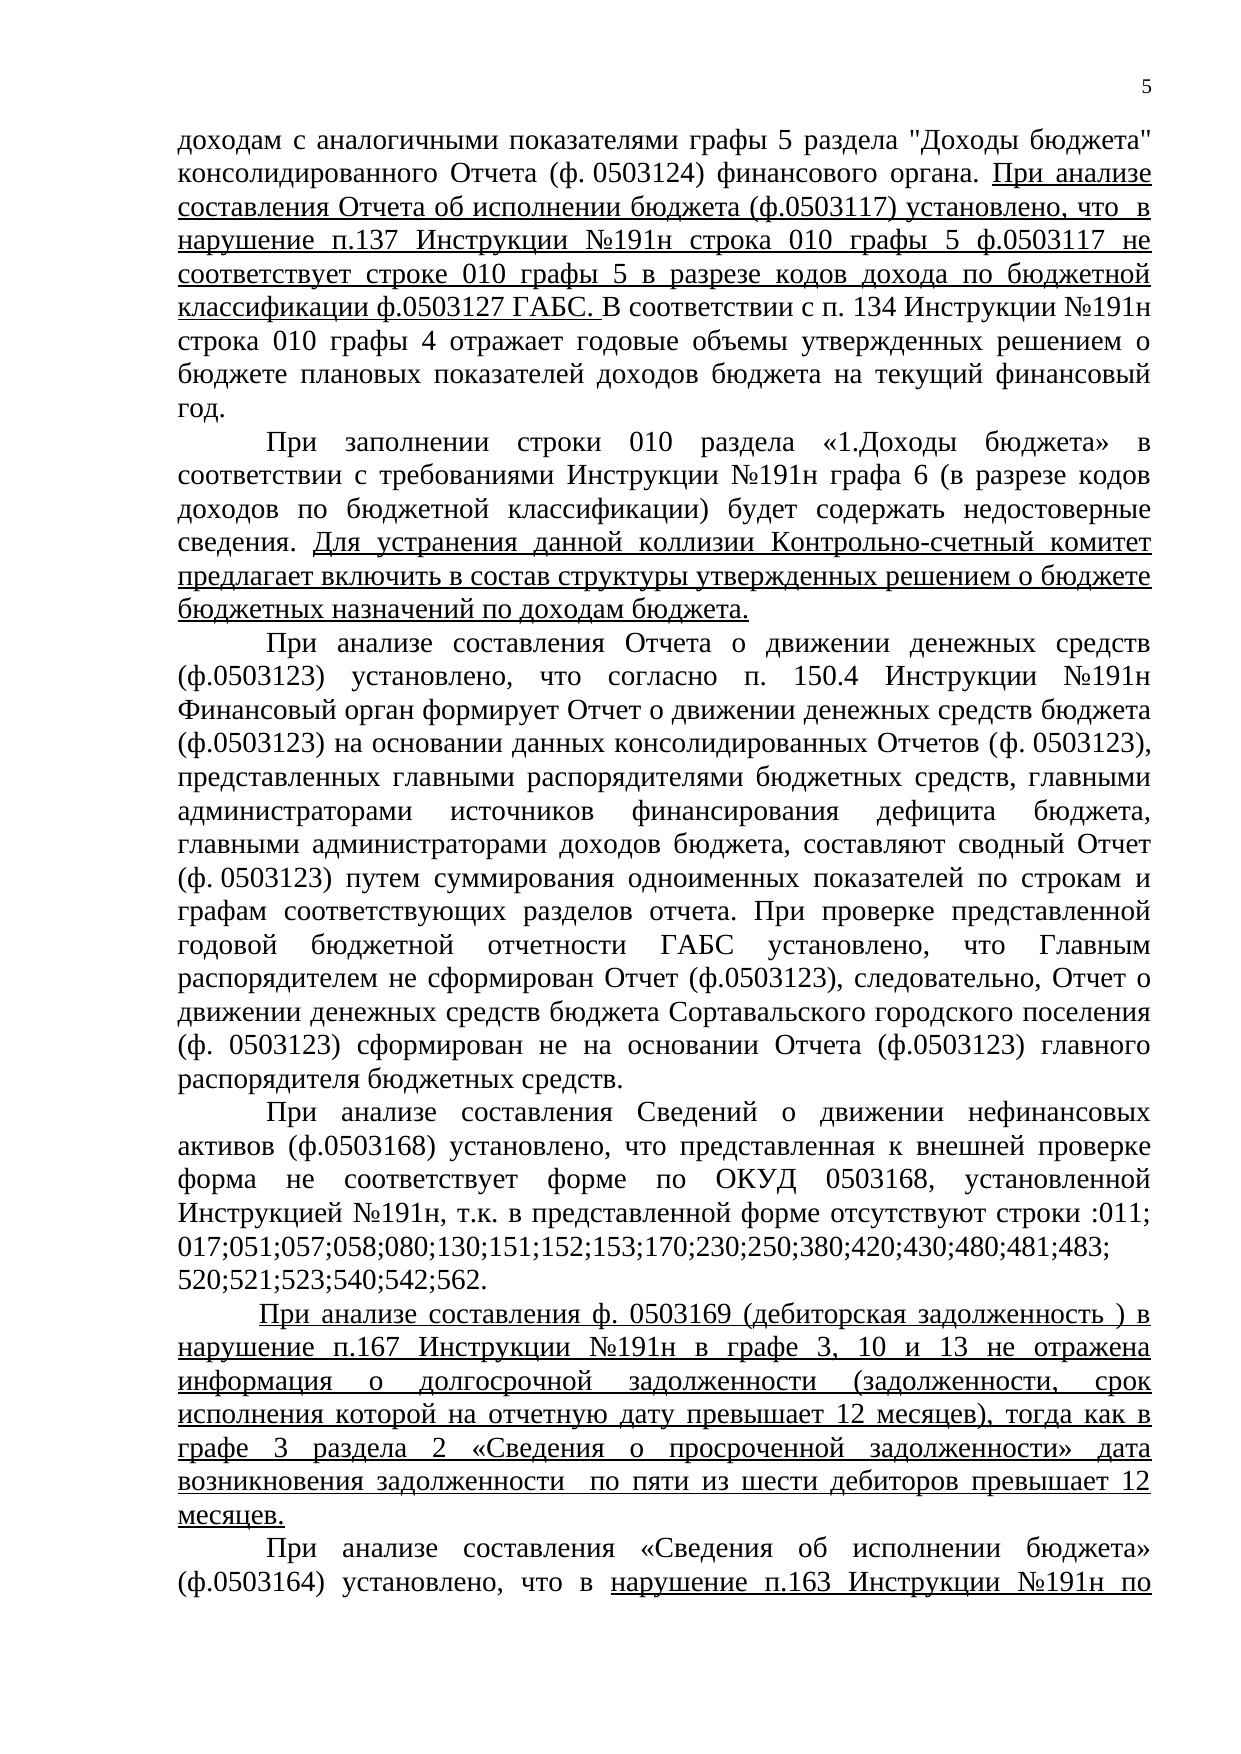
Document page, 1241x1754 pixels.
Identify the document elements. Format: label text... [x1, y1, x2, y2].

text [177, 122, 1152, 251]
text При анализе составления ф. 0503169 (дебиторская задолженность ) в нарушение п.167 Инструкции №191н в графе 3, 10 и 13 не отражена информация о долгосрочной задолженности (задолженности, срок исполнения которой на отчетную дату превышает 12 месяцев), тогда как в графе 3 раздела 2 «Сведения о просроченной задолженности» дата возникновения задолженности по пяти из шести дебиторов превышает 12 месяцев. [177, 1296, 1152, 1392]
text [177, 1531, 1152, 1598]
text При анализе составления Отчета о движении денежных средств (ф.0503123) установлено, что согласно п. 150.4 Инструкции №191н Финансовый орган формирует Отчет о движении денежных средств бюджета (ф.0503123) на основании данных консолидированных Отчетов (ф. 0503123), представленных главными распорядителями бюджетных средств, главными администраторами источников финансирования дефицита бюджета, главными администраторами доходов бюджета, составляют сводный Отчет (ф. 0503123) путем суммирования одноименных показателей по строкам и графам соответствующих разделов отчета. При проверке представленной годовой бюджетной отчетности ГАБС установлено, что Главным распорядителем не сформирован Отчет (ф.0503123), следовательно, Отчет о движении денежных средств бюджета Сортавальского городского поселения (ф. 0503123) сформирован не на основании Отчета (ф.0503123) главного распорядителя бюджетных средств. [177, 625, 1152, 1094]
text При анализе составления Сведений о движении нефинансовых активов (ф.0503168) установлено, что представленная к внешней проверке форма не соответствует форме по ОКУД 0503168, установленной Инструкцией №191н, т.к. в представленной форме отсутствуют строки :011; 017;051;057;058;080;130;151;152;153;170;230;250;380;420;430;480;481;483; 520;521;523;540;542;562. [177, 1094, 1152, 1296]
text При заполнении строки 010 раздела «1.Доходы бюджета» в соответствии с требованиями Инструкции №191н графа 6 (в разрезе кодов доходов по бюджетной классификации) будет содержать недостоверные сведения. Для устранения данной коллизии Контрольно-счетный комитет предлагает включить в состав структуры утвержденных решением о бюджете бюджетных назначений по доходам бюджета. [177, 424, 1152, 587]
text При анализе составления ф. 0503169 (дебиторская задолженность ) в нарушение п.167 Инструкции №191н в графе 3, 10 и 13 не отражена информация о долгосрочной задолженности (задолженности, срок исполнения которой на отчетную дату превышает 12 месяцев), тогда как в графе 3 раздела 2 «Сведения о просроченной задолженности» дата возникновения задолженности по пяти из шести дебиторов превышает 12 месяцев. [177, 1393, 1152, 1425]
text При анализе составления ф. 0503169 (дебиторская задолженность ) в нарушение п.167 Инструкции №191н в графе 3, 10 и 13 не отражена информация о долгосрочной задолженности (задолженности, срок исполнения которой на отчетную дату превышает 12 месяцев), тогда как в графе 3 раздела 2 «Сведения о просроченной задолженности» дата возникновения задолженности по пяти из шести дебиторов превышает 12 месяцев. [177, 1426, 1152, 1459]
text При заполнении строки 010 раздела «1.Доходы бюджета» в соответствии с требованиями Инструкции №191н графа 6 (в разрезе кодов доходов по бюджетной классификации) будет содержать недостоверные сведения. Для устранения данной коллизии Контрольно-счетный комитет предлагает включить в состав структуры утвержденных решением о бюджете бюджетных назначений по доходам бюджета. [177, 588, 1152, 625]
text При анализе составления ф. 0503169 (дебиторская задолженность ) в нарушение п.167 Инструкции №191н в графе 3, 10 и 13 не отражена информация о долгосрочной задолженности (задолженности, срок исполнения которой на отчетную дату превышает 12 месяцев), тогда как в графе 3 раздела 2 «Сведения о просроченной задолженности» дата возникновения задолженности по пяти из шести дебиторов превышает 12 месяцев. [177, 1460, 1152, 1531]
